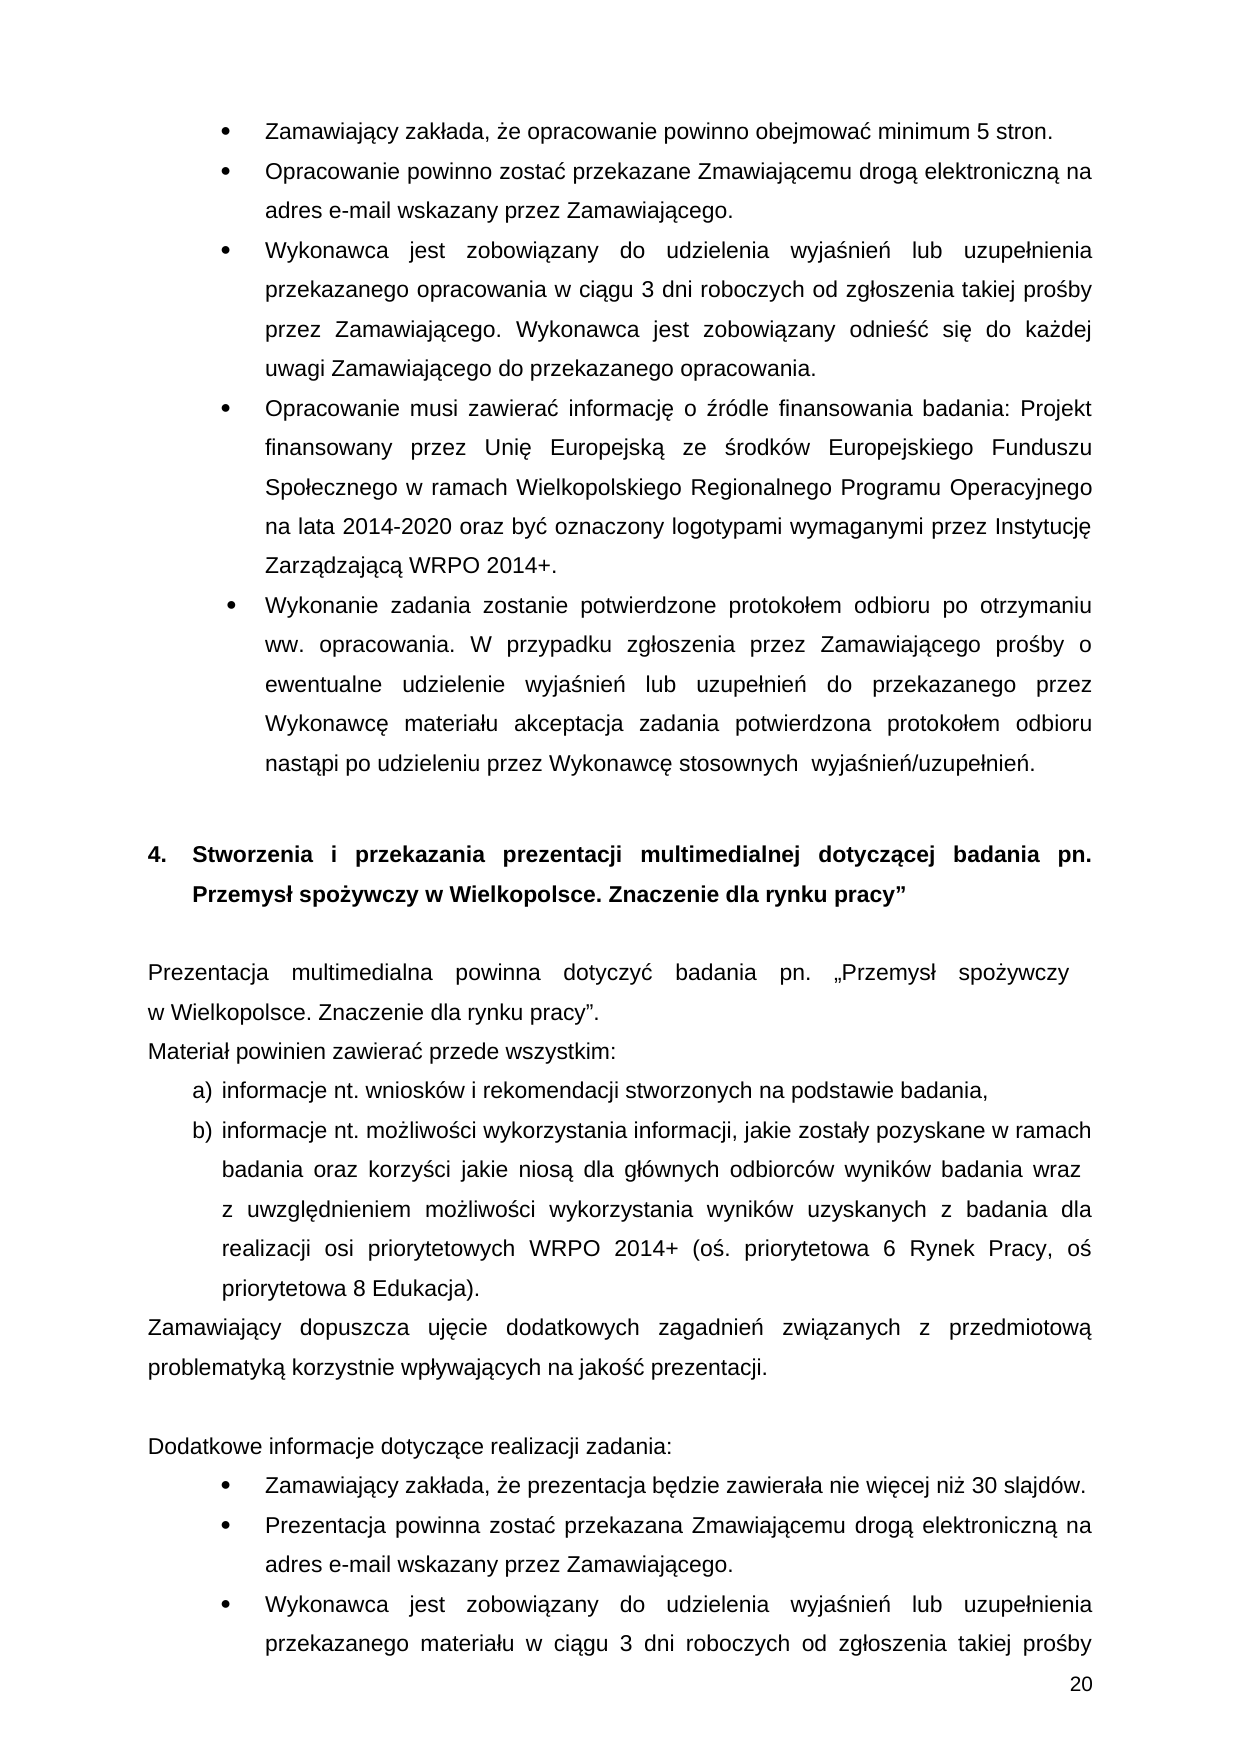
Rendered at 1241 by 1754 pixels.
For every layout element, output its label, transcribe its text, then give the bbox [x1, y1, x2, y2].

list informacje nt. wniosków i rekomendacji stworzonych na podstawie badania, [192, 1077, 1092, 1104]
list Opracowanie powinno zostać przekazane Zmawiającemu drogą elektroniczną na adres e-mail wskazany przez Zamawiającego. [222, 158, 1092, 223]
list informacje nt. możliwości wykorzystania informacji, jakie zostały pozyskane w ramach badania oraz korzyści jakie niosą dla głównych odbiorców wyników badania wraz z uwzględnieniem możliwości wykorzystania wyników uzyskanych z badania dla realizacji osi priorytetowych WRPO 2014+ (oś. priorytetowa 6 Rynek Pracy, oś priorytetowa 8 Edukacja). [192, 1117, 1092, 1301]
list Stworzenia i przekazania prezentacji multimedialnej dotyczącej badania pn. Przemysł spożywczy w Wielkopolsce. Znaczenie dla rynku pracy” [148, 841, 1092, 907]
list Zamawiający zakłada, że opracowanie powinno obejmować minimum 5 stron. [222, 118, 1092, 144]
text Materiał powinien zawierać przede wszystkim: [148, 1038, 1092, 1064]
text Prezentacja multimedialna powinna dotyczyć badania pn. „Przemysł spożywczy w Wielkopolsce. Znaczenie dla rynku pracy”. [148, 959, 1092, 1025]
list Prezentacja powinna zostać przekazana Zmawiającemu drogą elektroniczną na adres e-mail wskazany przez Zamawiającego. [222, 1512, 1092, 1578]
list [222, 1591, 1092, 1657]
text Zamawiający dopuszcza ujęcie dodatkowych zagadnień związanych z przedmiotową problematyką korzystnie wpływających na jakość prezentacji. [148, 1314, 1092, 1380]
list Wykonanie zadania zostanie potwierdzone protokołem odbioru po otrzymaniu ww. opracowania. W przypadku zgłoszenia przez Zamawiającego prośby o ewentualne udzielenie wyjaśnień lub uzupełnień do przekazanego przez Wykonawcę materiału akceptacja zadania potwierdzona protokołem odbioru nastąpi po udzieleniu przez Wykonawcę stosownych wyjaśnień/uzupełnień. [227, 592, 1092, 776]
text Dodatkowe informacje dotyczące realizacji zadania: [148, 1433, 1092, 1459]
list Zamawiający zakłada, że prezentacja będzie zawierała nie więcej niż 30 slajdów. [222, 1472, 1092, 1499]
list Opracowanie musi zawierać informację o źródle finansowania badania: Projekt finansowany przez Unię Europejską ze środków Europejskiego Funduszu Społecznego w ramach Wielkopolskiego Regionalnego Programu Operacyjnego na lata 2014-2020 oraz być oznaczony logotypami wymaganymi przez Instytucję Zarządzającą WRPO 2014+. [222, 394, 1092, 579]
list Wykonawca jest zobowiązany do udzielenia wyjaśnień lub uzupełnienia przekazanego opracowania w ciągu 3 dni roboczych od zgłoszenia takiej prośby przez Zamawiającego. Wykonawca jest zobowiązany odnieść się do każdej uwagi Zamawiającego do przekazanego opracowania. [222, 237, 1092, 381]
